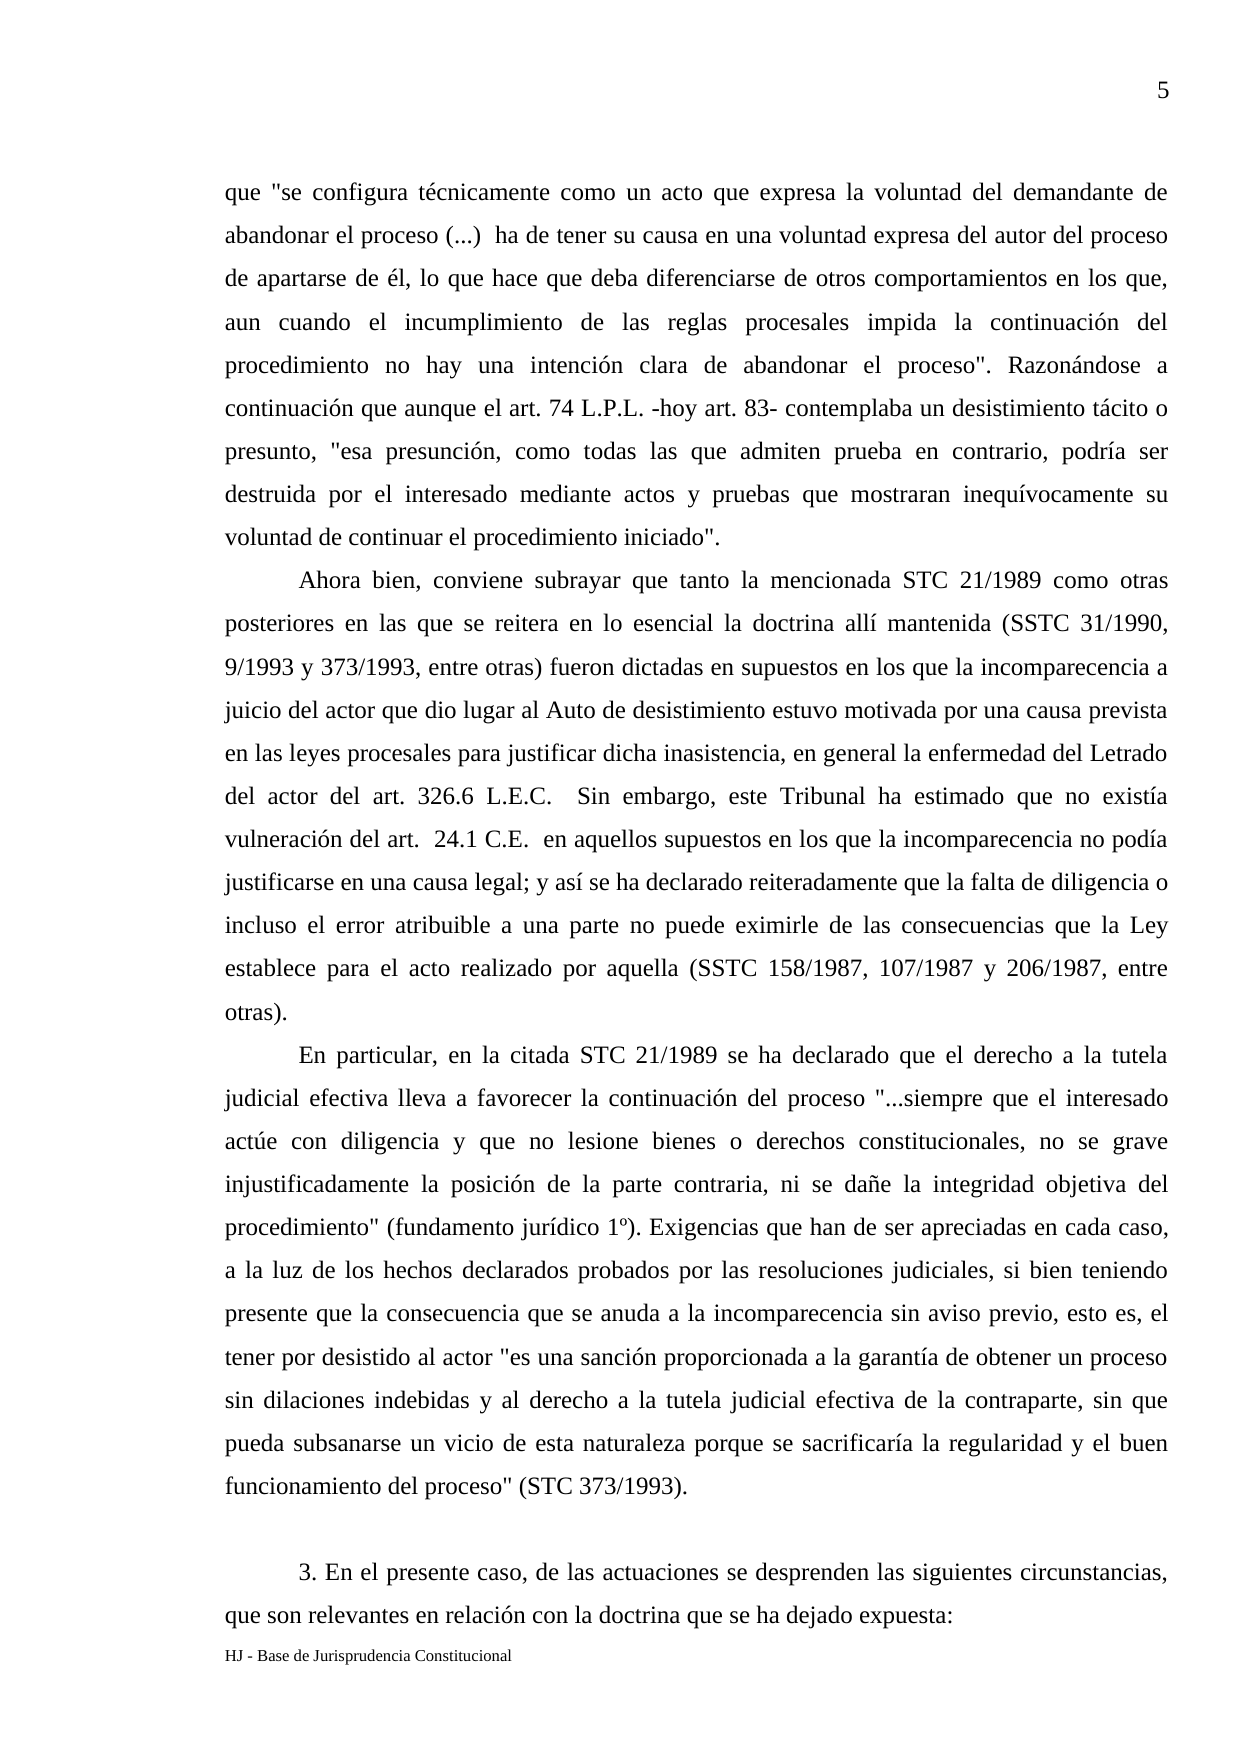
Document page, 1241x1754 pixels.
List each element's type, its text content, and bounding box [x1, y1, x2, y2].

text Ahora bien, conviene subrayar que tanto la mencionada STC 21/1989 como otras posteriores en las que se reitera en lo esencial la doctrina allí mantenida (SSTC 31/1990, 9/1993 y 373/1993, entre otras) fueron dictadas en supuestos en los que la incomparecencia a juicio del actor que dio lugar al Auto de desistimiento estuvo motivada por una causa prevista en las leyes procesales para justificar dicha inasistencia, en general la enfermedad del Letrado del actor del art. 326.6 L.E.C. Sin embargo, este Tribunal ha estimado que no existía vulneración del art. 24.1 C.E. en aquellos supuestos en los que la incomparecencia no podía justificarse en una causa legal; y así se ha declarado reiteradamente que la falta de diligencia o incluso el error atribuible a una parte no puede eximirle de las consecuencias que la Ley establece para el acto realizado por aquella (SSTC 158/1987, 107/1987 y 206/1987, entre otras). [224, 565, 1169, 1025]
text 3. En el presente caso, de las actuaciones se desprenden las siguientes circunstancias, que son relevantes en relación con la doctrina que se ha dejado expuesta: [224, 1557, 1169, 1629]
text En particular, en la citada STC 21/1989 se ha declarado que el derecho a la tutela judicial efectiva lleva a favorecer la continuación del proceso "...siempre que el interesado actúe con diligencia y que no lesione bienes o derechos constitucionales, no se grave injustificadamente la posición de la parte contraria, ni se dañe la integridad objetiva del procedimiento" (fundamento jurídico 1º). Exigencias que han de ser apreciadas en cada caso, a la luz de los hechos declarados probados por las resoluciones judiciales, si bien teniendo presente que la consecuencia que se anuda a la incomparecencia sin aviso previo, esto es, el tener por desistido al actor "es una sanción proporcionada a la garantía de obtener un proceso sin dilaciones indebidas y al derecho a la tutela judicial efectiva de la contraparte, sin que pueda subsanarse un vicio de esta naturaleza porque se sacrificaría la regularidad y el buen funcionamiento del proceso" (STC 373/1993). [224, 1040, 1169, 1500]
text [224, 177, 1169, 551]
